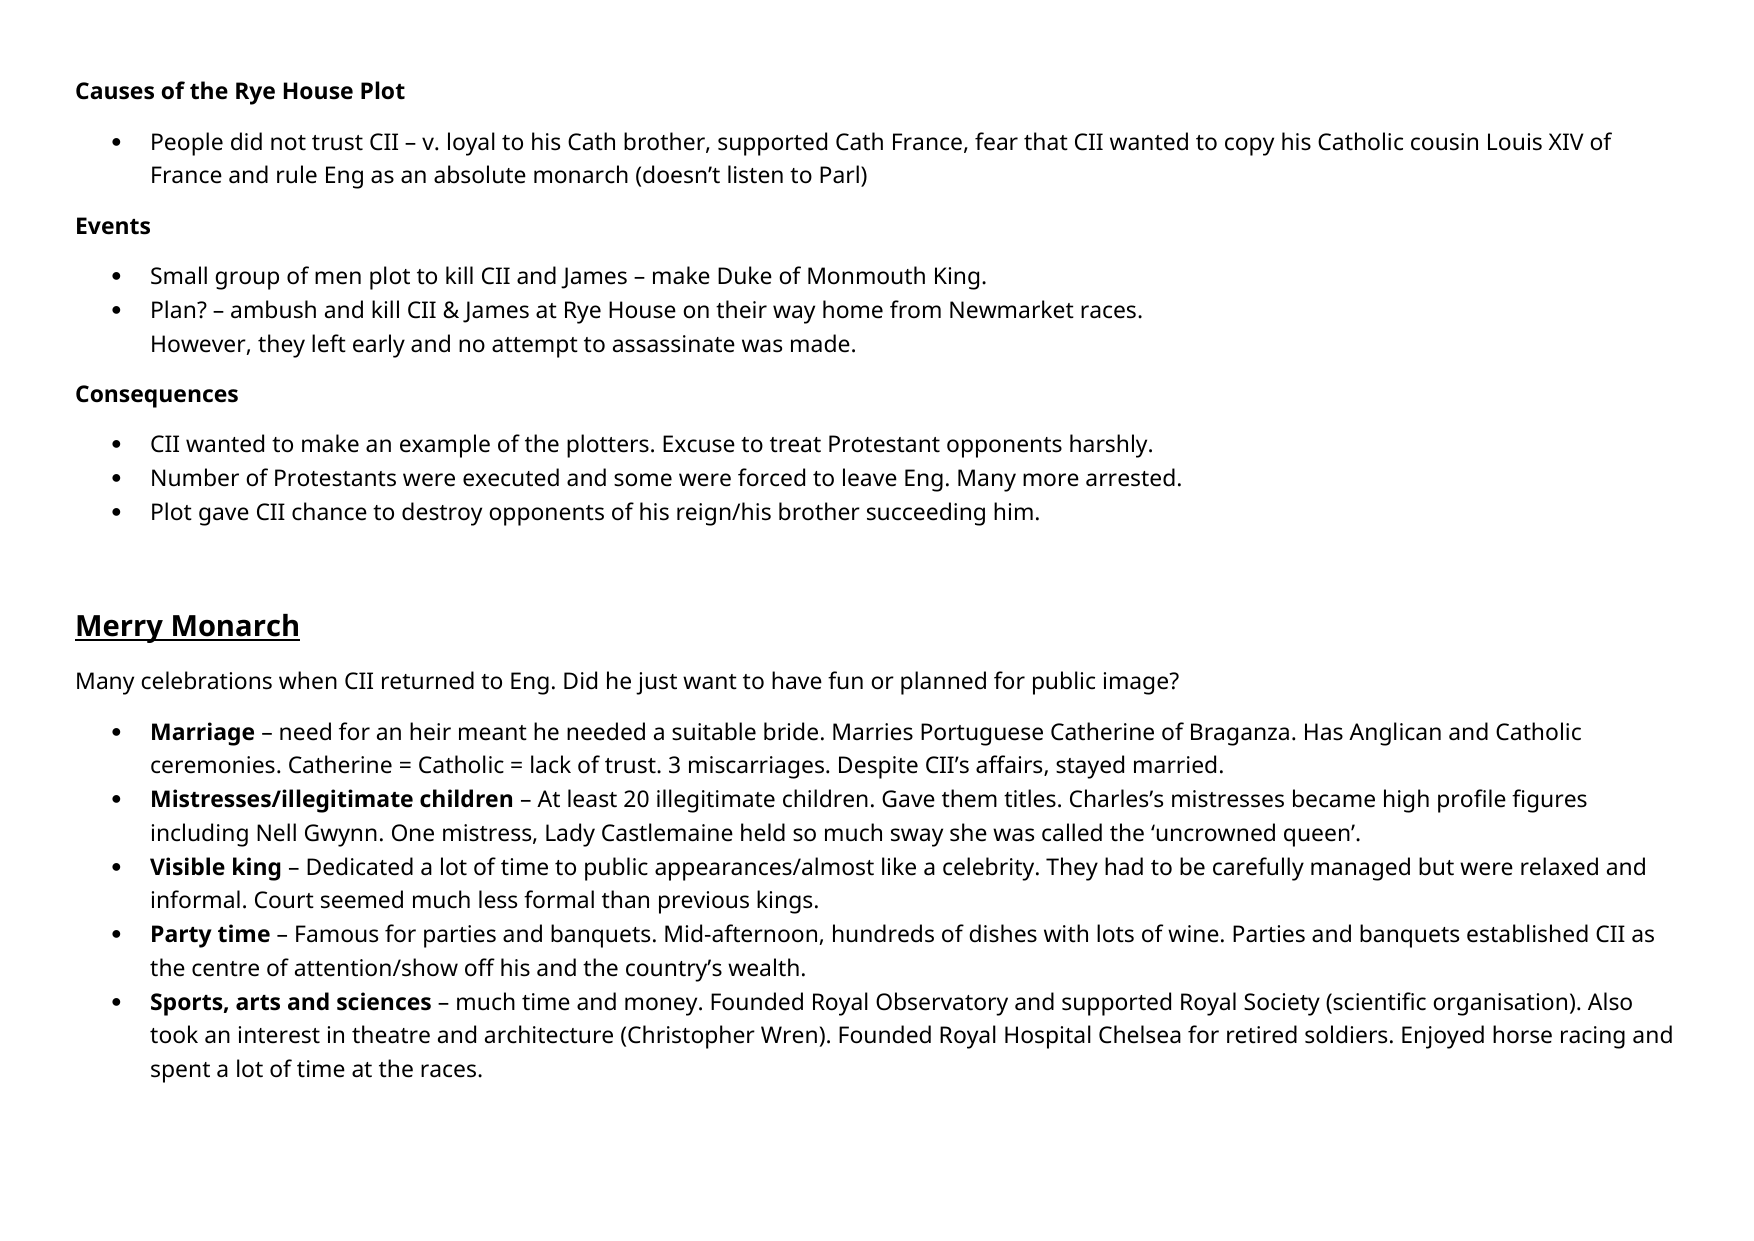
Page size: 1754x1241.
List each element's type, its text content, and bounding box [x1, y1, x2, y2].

list Mistresses/illegitimate children – At least 20 illegitimate children. Gave them titles. Charles’s mistresses became high profile figures including Nell Gwynn. One mistress, Lady Castlemaine held so much sway she was called the ‘uncrowned queen’. [112, 783, 1679, 848]
text Events [75, 209, 1679, 241]
list CII wanted to make an example of the plotters. Excuse to treat Protestant opponents harshly. [112, 428, 1679, 459]
list Sports, arts and sciences – much time and money. Founded Royal Observatory and supported Royal Society (scientific organisation). Also took an interest in theatre and architecture (Christopher Wren). Founded Royal Hospital Chelsea for retired soldiers. Enjoyed horse racing and spent a lot of time at the races. [112, 986, 1679, 1084]
list Marriage – need for an heir meant he needed a suitable bride. Marries Portuguese Catherine of Braganza. Has Anglican and Catholic ceremonies. Catherine = Catholic = lack of trust. 3 miscarriages. Despite CII’s affairs, stayed married. [112, 716, 1679, 781]
list Visible king – Dedicated a lot of time to public appearances/almost like a celebrity. They had to be carefully managed but were relaxed and informal. Court seemed much less formal than previous kings. [112, 851, 1679, 916]
list Plot gave CII chance to destroy opponents of his reign/his brother succeeding him. [112, 496, 1679, 527]
text Causes of the Rye House Plot [75, 75, 1679, 106]
text Merry Monarch [75, 606, 1679, 645]
list Small group of men plot to kill CII and James – make Duke of Monmouth King. [112, 260, 1679, 291]
text Many celebrations when CII returned to Eng. Did he just want to have fun or planned for public image? [75, 665, 1679, 696]
text Consequences [75, 378, 1679, 409]
list Number of Protestants were executed and some were forced to leave Eng. Many more arrested. [112, 462, 1679, 493]
list Plan? – ambush and kill CII & James at Rye House on their way home from Newmarket races. However, they left early and no attempt to assassinate was made. [112, 294, 1679, 359]
list People did not trust CII – v. loyal to his Cath brother, supported Cath France, fear that CII wanted to copy his Catholic cousin Louis XIV of France and rule Eng as an absolute monarch (doesn’t listen to Parl) [112, 125, 1679, 190]
list Party time – Famous for parties and banquets. Mid-afternoon, hundreds of dishes with lots of wine. Parties and banquets established CII as the centre of attention/show off his and the country’s wealth. [112, 918, 1679, 983]
